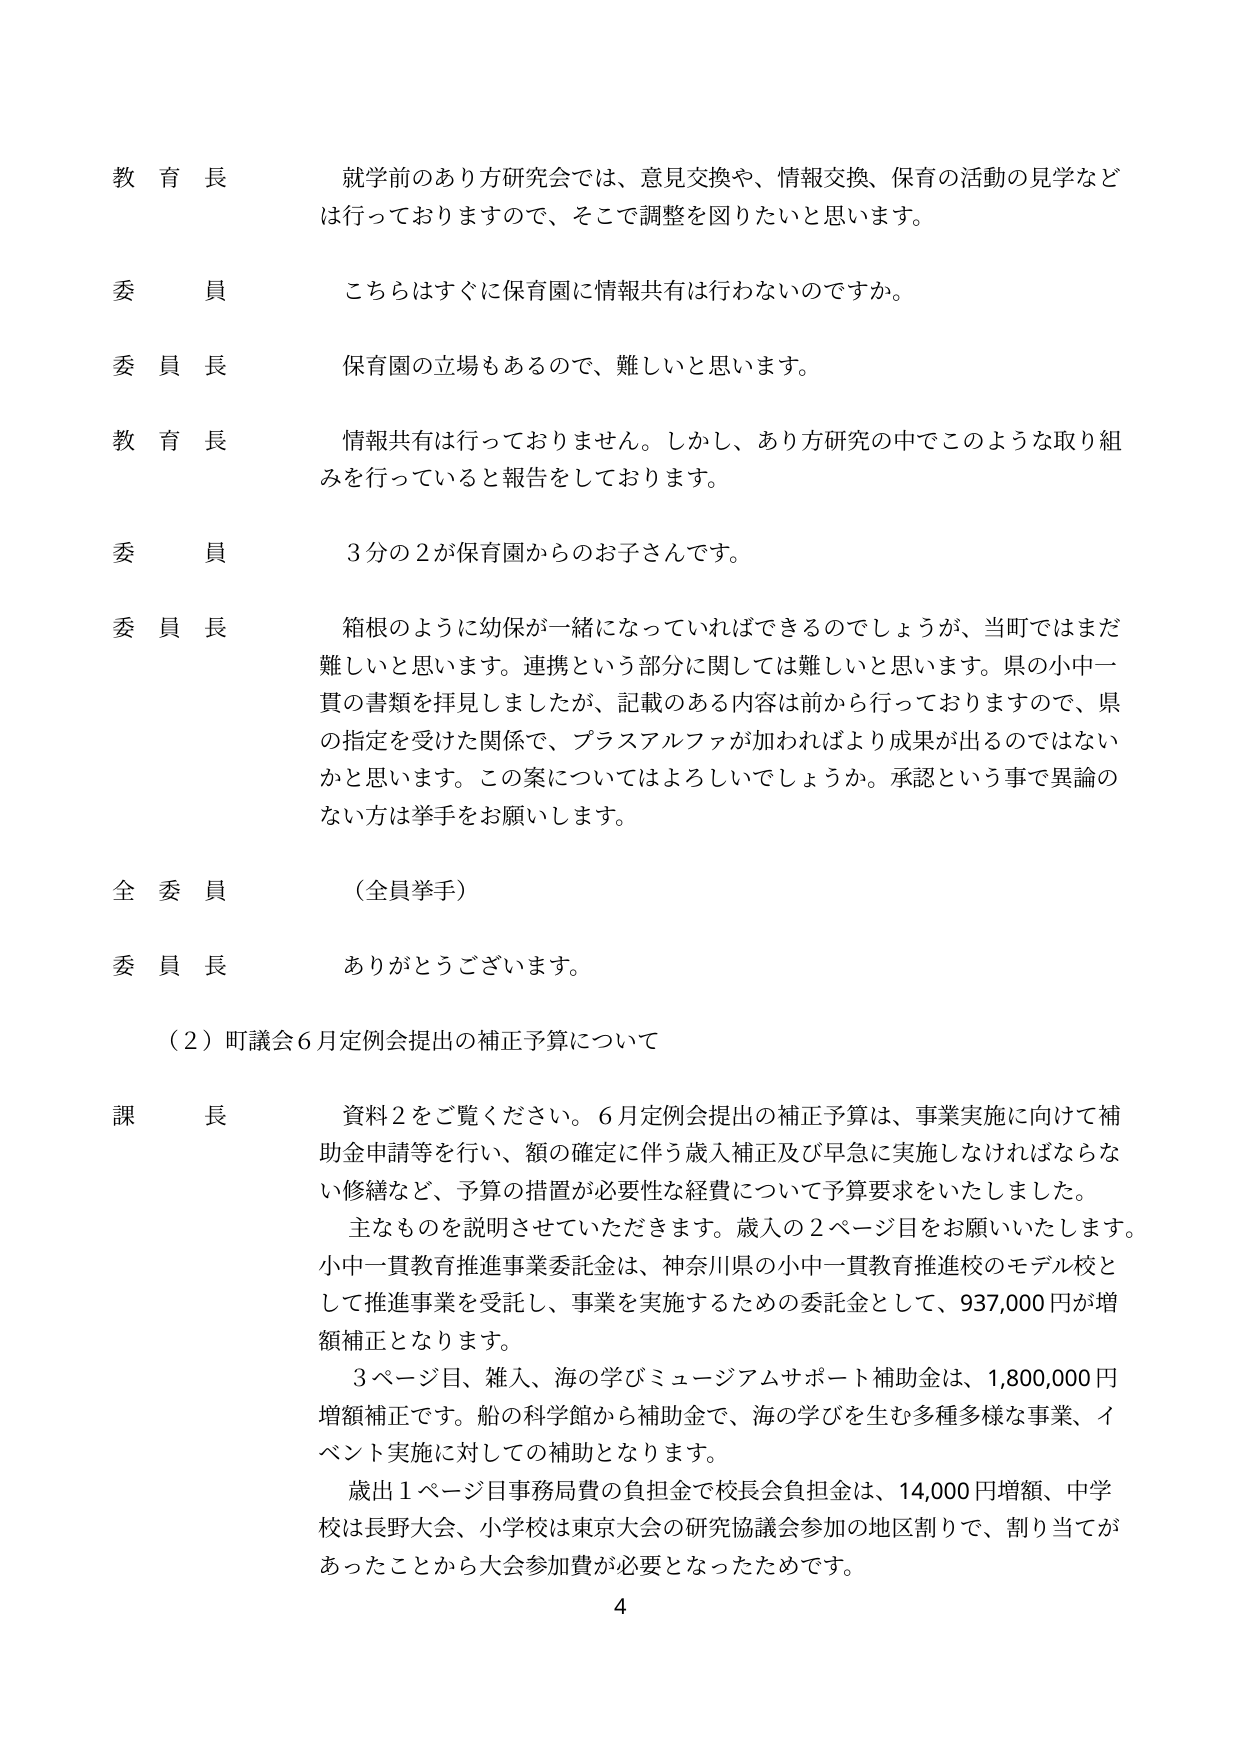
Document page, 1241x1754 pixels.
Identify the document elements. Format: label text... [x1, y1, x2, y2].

text 教 育 長 就学前のあり方研究会では、意見交換や、情報交換、保育の活動の見学などは行っておりますので、そこで調整を図りたいと思います。 [112, 158, 1128, 233]
text 委 員 長 ありがとうございます。 [112, 946, 1128, 983]
text 全 委 員 （全員挙手） [112, 871, 1128, 908]
text （２）町議会６月定例会提出の補正予算について [156, 1021, 1128, 1058]
text 教 育 長 情報共有は行っておりません。しかし、あり方研究の中でこのような取り組みを行っていると報告をしております。 [112, 421, 1128, 496]
text 委 員 長 箱根のように幼保が一緒になっていればできるのでしょうが、当町ではまだ難しいと思います。連携という部分に関しては難しいと思います。県の小中一貫の書類を拝見しましたが、記載のある内容は前から行っておりますので、県の指定を受けた関係で、プラスアルファが加わればより成果が出るのではないかと思います。この案についてはよろしいでしょうか。承認という事で異論のない方は挙手をお願いします。 [112, 608, 1128, 833]
text 歳出１ページ目事務局費の負担金で校長会負担金は、14,000円増額、中学校は長野大会、小学校は東京大会の研究協議会参加の地区割りで、割り当てがあったことから大会参加費が必要となったためです。 [319, 1471, 1128, 1583]
text 主なものを説明させていただきます。歳入の２ページ目をお願いいたします。小中一貫教育推進事業委託金は、神奈川県の小中一貫教育推進校のモデル校として推進事業を受託し、事業を実施するための委託金として、937,000円が増額補正となります。 [319, 1208, 1128, 1358]
text 課 長 資料２をご覧ください。６月定例会提出の補正予算は、事業実施に向けて補助金申請等を行い、額の確定に伴う歳入補正及び早急に実施しなければならない修繕など、予算の措置が必要性な経費について予算要求をいたしました。 [113, 1096, 1128, 1208]
text 委 員 ３分の２が保育園からのお子さんです。 [112, 533, 1128, 571]
text ３ページ目、雑入、海の学びミュージアムサポート補助金は、1,800,000円増額補正です。船の科学館から補助金で、海の学びを生む多種多様な事業、イベント実施に対しての補助となります。 [319, 1358, 1128, 1471]
text 委 員 こちらはすぐに保育園に情報共有は行わないのですか。 [112, 271, 1128, 308]
text 委 員 長 保育園の立場もあるので、難しいと思います。 [112, 346, 1128, 383]
